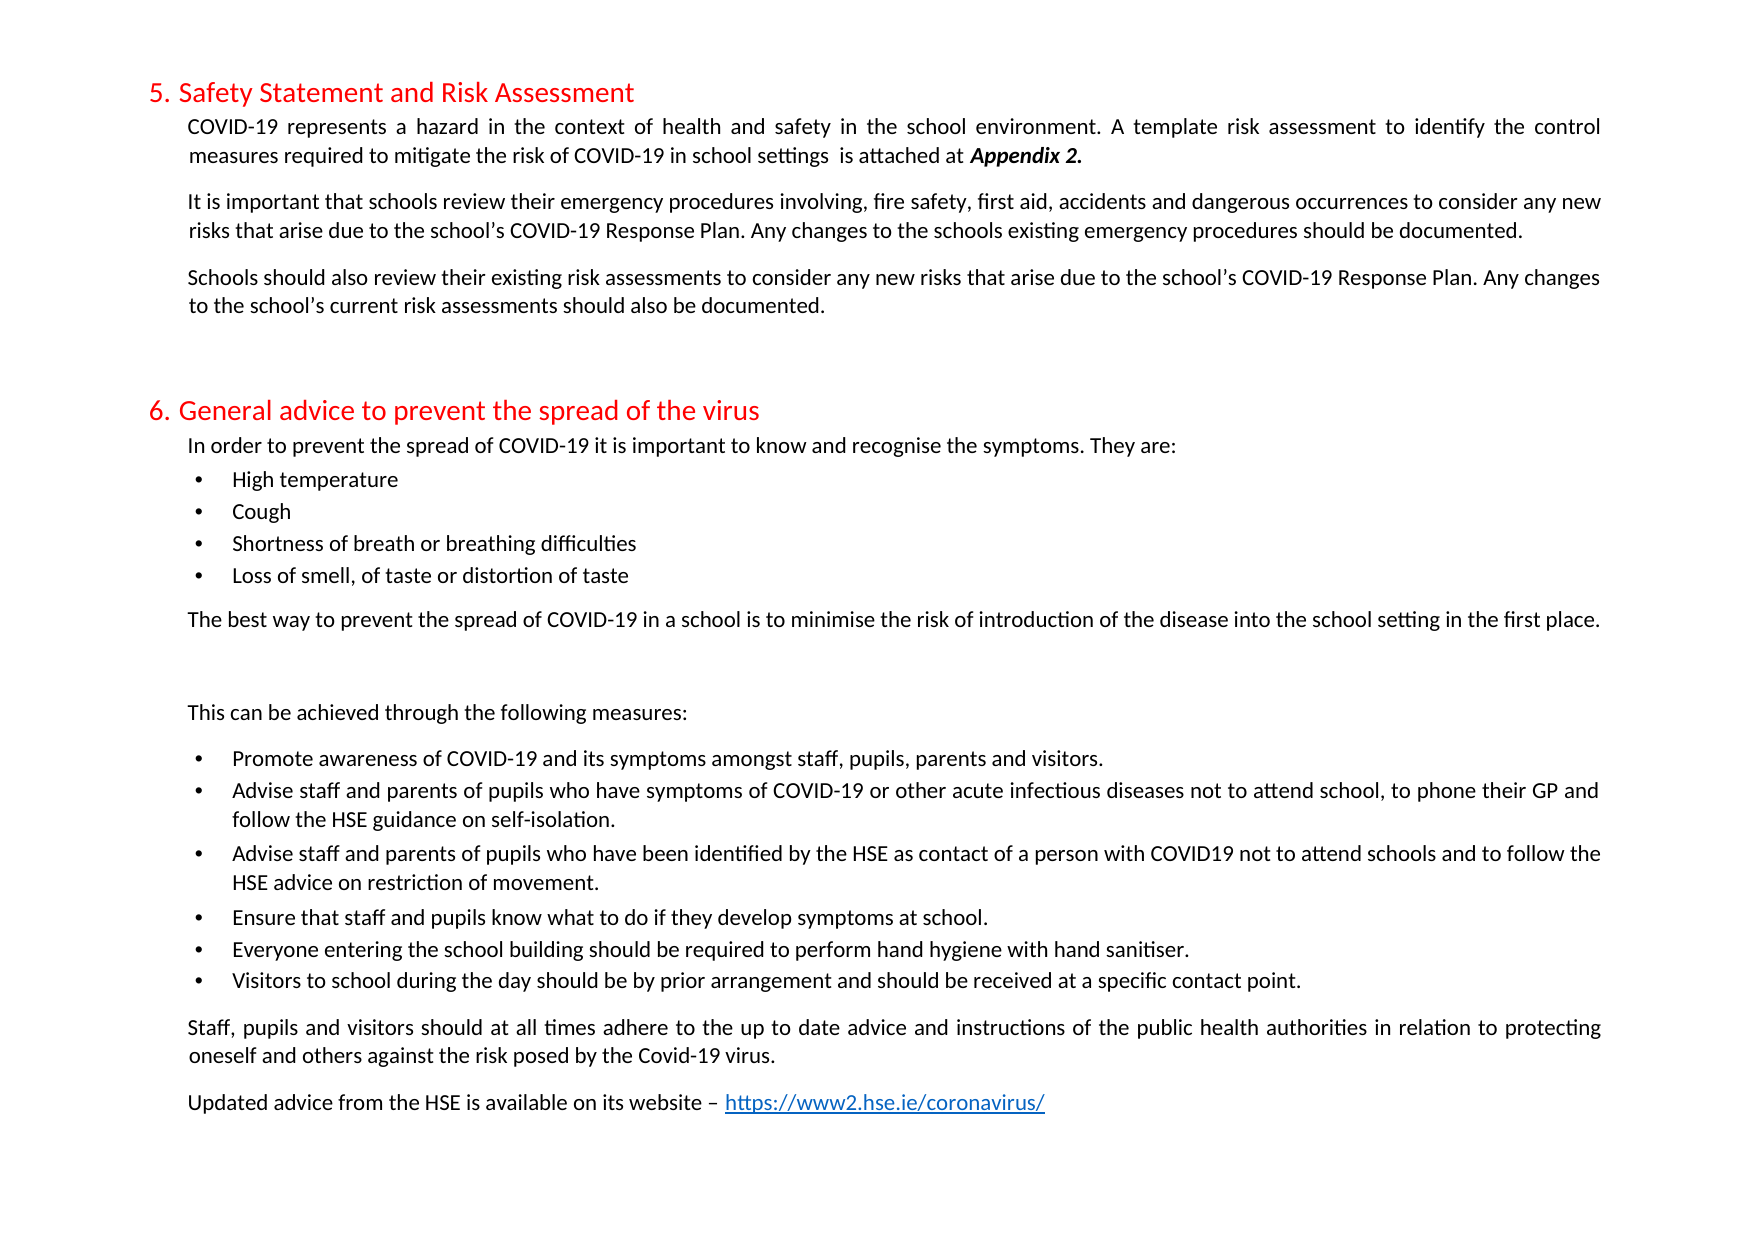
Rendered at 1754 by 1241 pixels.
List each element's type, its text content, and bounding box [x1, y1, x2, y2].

list Promote awareness of COVID-19 and its symptoms amongst staff, pupils, parents and visitors. [194, 744, 1604, 772]
text Staff, pupils and visitors should at all times adhere to the up to date advice and instructions of the public health authorities in relation to protecting oneself and others against the risk posed by the Covid-19 virus. [187, 1013, 1604, 1070]
text Updated advice from the HSE is available on its website – https://www2.hse.ie/coronavirus/ [187, 1088, 1604, 1116]
text This can be achieved through the following measures: [187, 698, 1604, 726]
list Advise staff and parents of pupils who have symptoms of COVID-19 or other acute infectious diseases not to attend school, to phone their GP and follow the HSE guidance on self-isolation. [194, 776, 1604, 833]
list High temperature [194, 465, 1604, 493]
text In order to prevent the spread of COVID-19 it is important to know and recognise the symptoms. They are: [187, 431, 1604, 459]
text It is important that schools review their emergency procedures involving, fire safety, first aid, accidents and dangerous occurrences to consider any new risks that arise due to the school’s COVID-19 Response Plan. Any changes to the schools existing emergency procedures should be documented. [187, 187, 1604, 244]
text COVID-19 represents a hazard in the context of health and safety in the school environment. A template risk assessment to identify the control measures required to mitigate the risk of COVID-19 in school settings is attached at Appendix 2. [187, 112, 1604, 169]
list Shortness of breath or breathing difficulties [194, 529, 1604, 557]
list Ensure that staff and pupils know what to do if they develop symptoms at school. [194, 903, 1604, 931]
text Schools should also review their existing risk assessments to consider any new risks that arise due to the school’s COVID-19 Response Plan. Any changes to the school’s current risk assessments should also be documented. [187, 263, 1604, 319]
text The best way to prevent the spread of COVID-19 in a school is to minimise the risk of introduction of the disease into the school setting in the first place. [187, 605, 1604, 633]
subtitle 6. General advice to prevent the spread of the virus [148, 392, 1604, 428]
list Visitors to school during the day should be by prior arrangement and should be received at a specific contact point. [194, 966, 1604, 994]
list Loss of smell, of taste or distortion of taste [194, 561, 1604, 589]
subtitle 5. Safety Statement and Risk Assessment [148, 74, 1604, 109]
list Advise staff and parents of pupils who have been identified by the HSE as contact of a person with COVID19 not to attend schools and to follow the HSE advice on restriction of movement. [194, 839, 1604, 896]
list Cough [194, 497, 1604, 525]
list Everyone entering the school building should be required to perform hand hygiene with hand sanitiser. [194, 935, 1604, 963]
